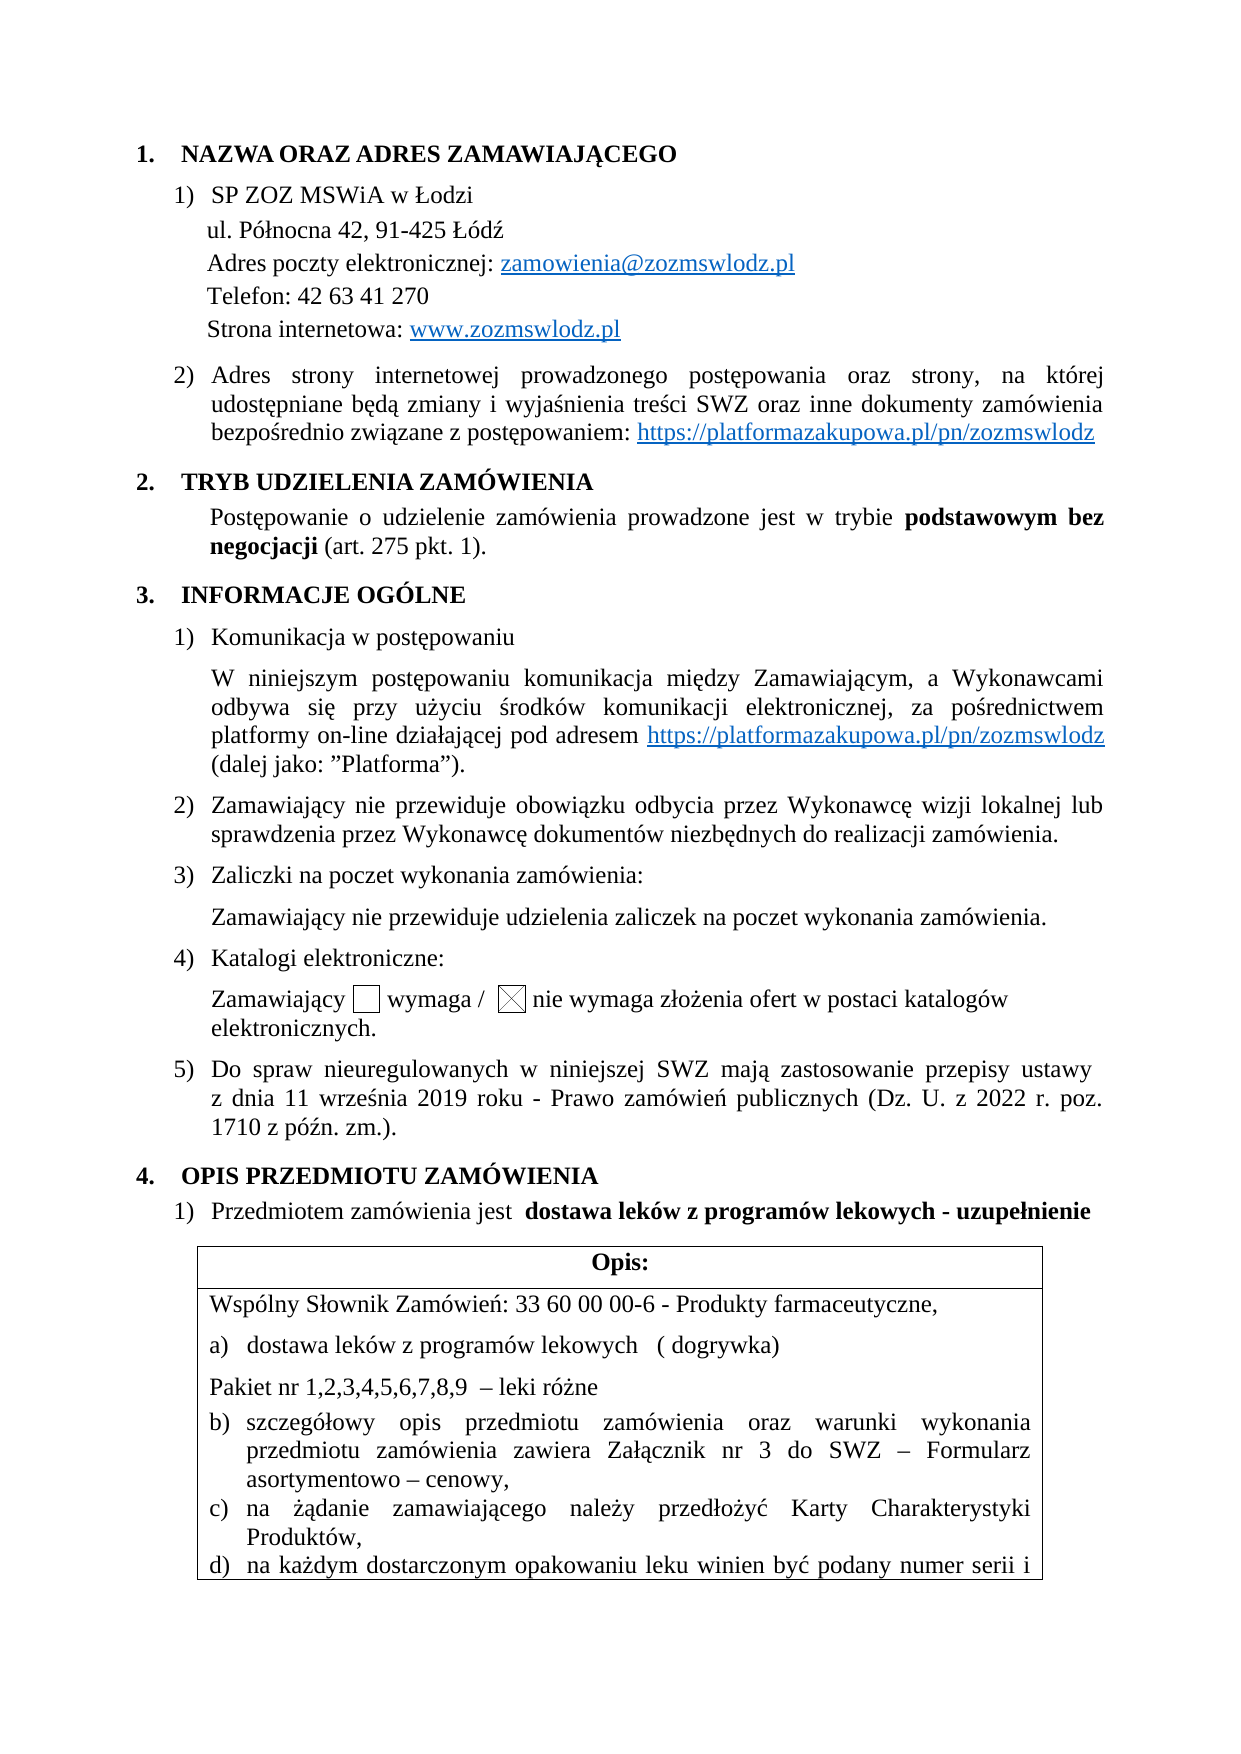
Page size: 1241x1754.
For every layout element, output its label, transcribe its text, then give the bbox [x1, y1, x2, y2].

subtitle Zamawiający nie przewiduje udzielenia zaliczek na poczet wykonania zamówienia. [211, 902, 1104, 930]
subtitle Zamawiający nie przewiduje obowiązku odbycia przez Wykonawcę wizji lokalnej lub sprawdzenia przez Wykonawcę dokumentów niezbędnych do realizacji zamówienia. [173, 790, 1104, 848]
subtitle Katalogi elektroniczne: [173, 943, 1104, 972]
subtitle Adres strony internetowej prowadzonego postępowania oraz strony, na której udostępniane będą zmiany i wyjaśnienia treści SWZ oraz inne dokumenty zamówienia bezpośrednio związane z postępowaniem: https://platformazakupowa.pl/pn/zozmswlodz [173, 360, 1104, 446]
text Strona internetowa: www.zozmswlodz.pl [136, 314, 1104, 343]
text ul. Północna 42, 91-425 Łódź [136, 215, 1104, 244]
subtitle Nazwa oraz adres Zamawiającego [136, 139, 1104, 168]
subtitle W niniejszym postępowaniu komunikacja między Zamawiającym, a Wykonawcami odbywa się przy użyciu środków komunikacji elektronicznej, za pośrednictwem platformy on-line działającej pod adresem https://platformazakupowa.pl/pn/zozmswlodz (dalej jako: ”Platforma”). [211, 663, 1104, 778]
subtitle Opis przedmiotu zamówienia [136, 1161, 1104, 1190]
subtitle Zaliczki na poczet wykonania zamówienia: [173, 860, 1104, 889]
subtitle SP ZOZ MSWiA w Łodzi [173, 180, 1104, 209]
subtitle Tryb udzielenia zamówienia [136, 467, 1104, 496]
subtitle Komunikacja w postępowaniu [173, 622, 1104, 650]
list Przedmiotem zamówienia jest dostawa leków z programów lekowych - uzupełnienie [173, 1196, 512, 1225]
text Postępowanie o udzielenie zamówienia prowadzone jest w trybie podstawowym bez negocjacji (art. 275 pkt. 1). [209, 502, 1104, 559]
text Telefon: 42 63 41 270 [136, 281, 1104, 310]
table_header Opis: [198, 1247, 1042, 1288]
subtitle Zamawiający wymaga / nie wymaga złożenia ofert w postaci katalogów elektronicznych. [211, 984, 1104, 1042]
subtitle Do spraw nieuregulowanych w niniejszej SWZ mają zastosowanie przepisy ustawy z dnia 11 września 2019 roku - Prawo zamówień publicznych (Dz. U. z 2022 r. poz. 1710 z późn. zm.). [173, 1054, 1104, 1140]
text Adres poczty elektronicznej: zamowienia@zozmswlodz.pl [207, 248, 1104, 277]
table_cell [198, 1289, 1042, 1579]
list Przedmiotem zamówienia jest dostawa leków z programów lekowych - uzupełnienie [518, 1196, 1104, 1225]
subtitle informacje ogólne [136, 580, 1104, 609]
